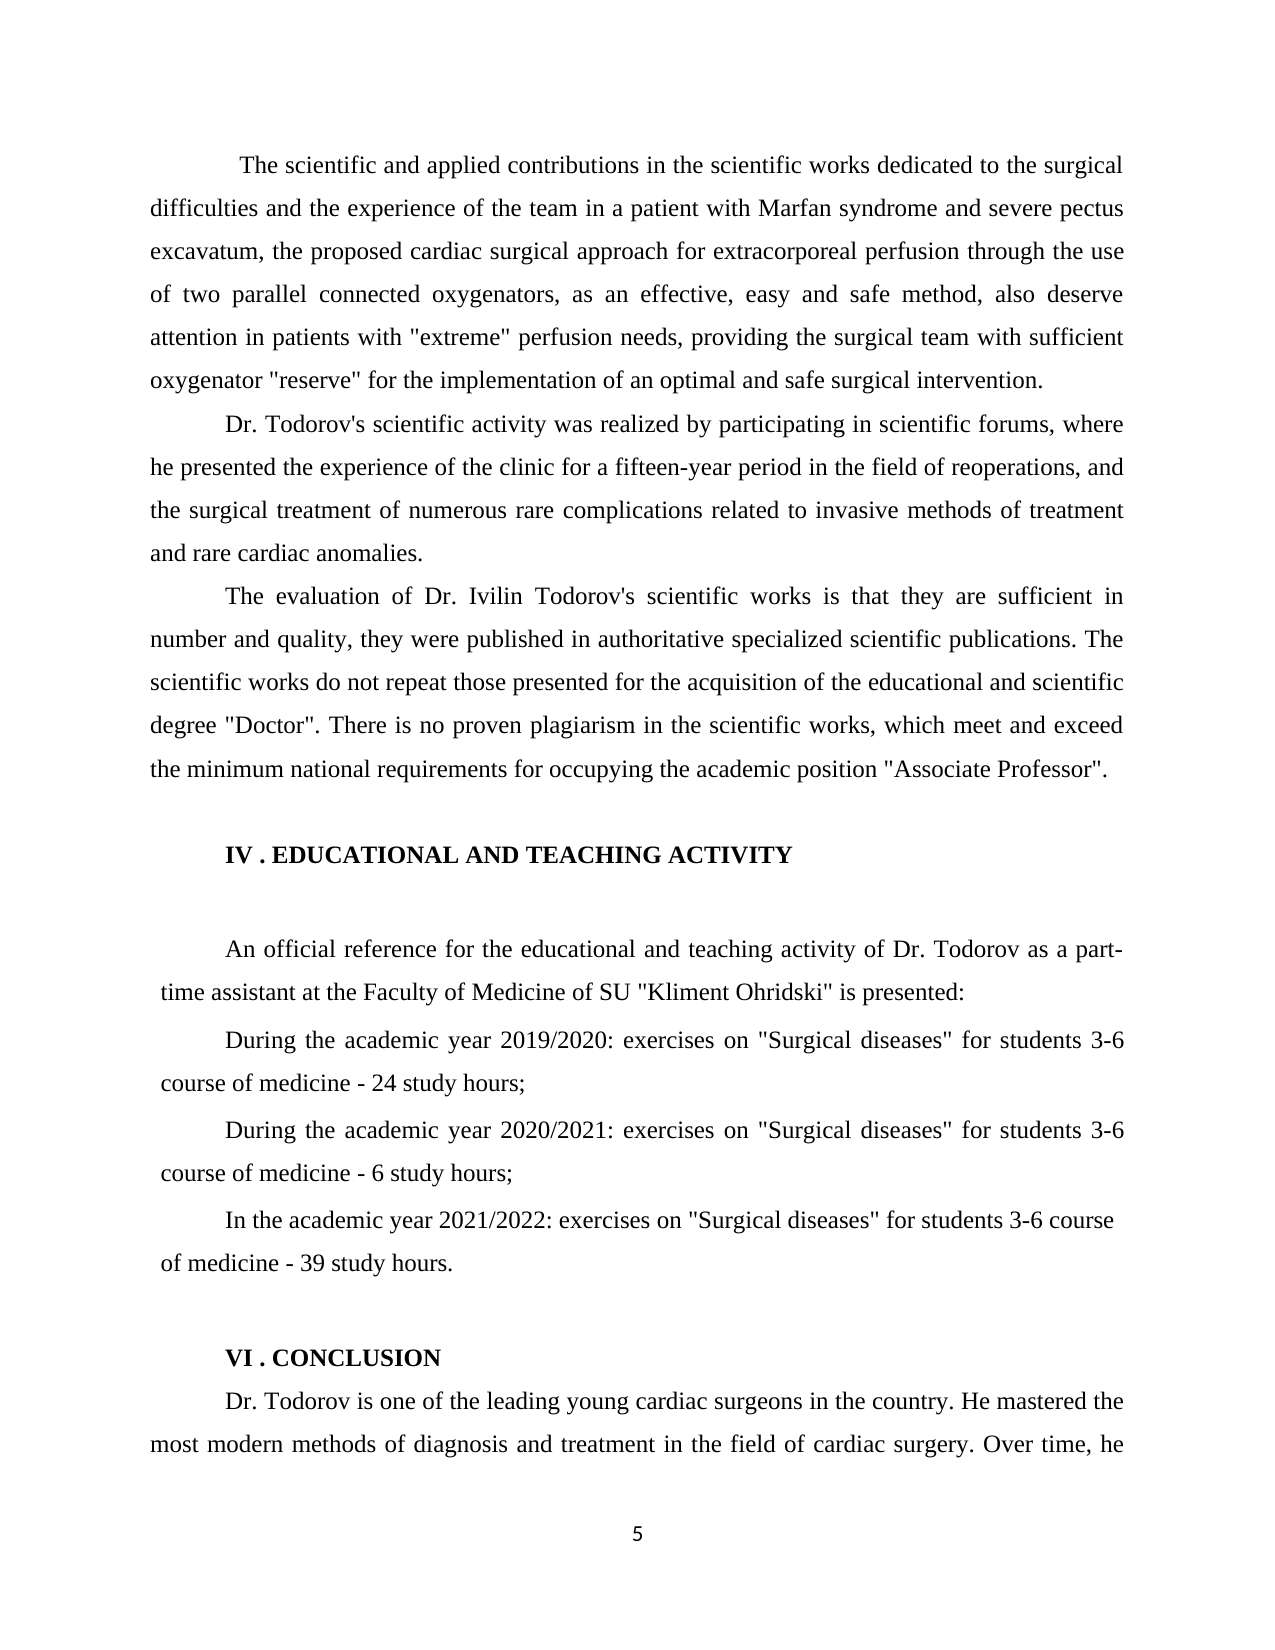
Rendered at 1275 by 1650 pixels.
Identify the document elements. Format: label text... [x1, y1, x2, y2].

text The evaluation of Dr. Ivilin Todorov's scientific works is that they are sufficient in number and quality, they were published in authoritative specialized scientific publications. The scientific works do not repeat those presented for the acquisition of the educational and scientific degree "Doctor". There is no proven plagiarism in the scientific works, which meet and exceed the minimum national requirements for occupying the academic position "Associate Professor". [150, 581, 1125, 782]
text VI . CONCLUSION [160, 1343, 1125, 1372]
text During the academic year 2019/2020: exercises on "Surgical diseases" for students 3-6 course of medicine - 24 study hours; [160, 1025, 1125, 1097]
text Dr. Todorov's scientific activity was realized by participating in scientific forums, where he presented the experience of the clinic for a fifteen-year period in the field of reoperations, and the surgical treatment of numerous rare complications related to invasive methods of treatment and rare cardiac anomalies. [150, 409, 1125, 567]
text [150, 1386, 1125, 1458]
text The scientific and applied contributions in the scientific works dedicated to the surgical difficulties and the experience of the team in a patient with Marfan syndrome and severe pectus excavatum, the proposed cardiac surgical approach for extracorporeal perfusion through the use of two parallel connected oxygenators, as an effective, easy and safe method, also deserve attention in patients with "extreme" perfusion needs, providing the surgical team with sufficient oxygenator "reserve" for the implementation of an optimal and safe surgical intervention. [150, 150, 1125, 394]
text IV . EDUCATIONAL AND TEACHING ACTIVITY [150, 840, 1125, 869]
text In the academic year 2021/2022: exercises on "Surgical diseases" for students 3-6 course of medicine - 39 study hours. [160, 1205, 1125, 1277]
text An official reference for the educational and teaching activity of Dr. Todorov as a part-time assistant at the Faculty of Medicine of SU "Kliment Ohridski" is presented: [160, 934, 1125, 1006]
text During the academic year 2020/2021: exercises on "Surgical diseases" for students 3-6 course of medicine - 6 study hours; [160, 1115, 1125, 1187]
